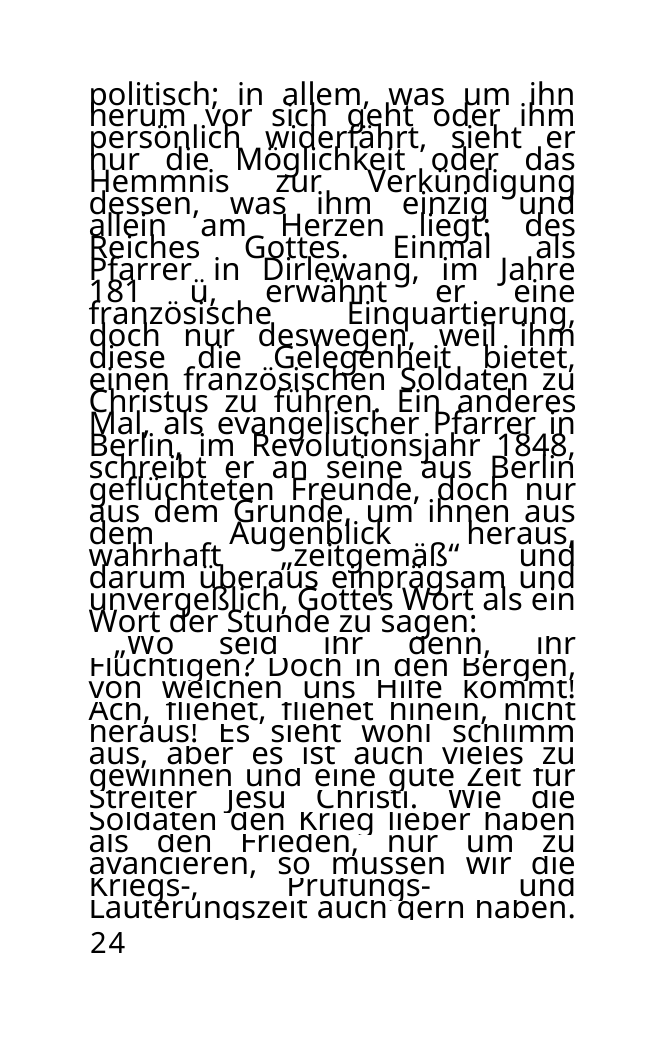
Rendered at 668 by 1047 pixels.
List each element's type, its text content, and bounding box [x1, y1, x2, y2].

text politisch; in allem, was um ihn herum vor sich geht oder ihm persönlich widerfährt, sieht er nur die Möglichkeit oder das Hemmnis zur Verkündigung dessen, was ihm einzig und allein am Herzen liegt: des Reiches Gottes. Einmal als Pfarrer in Dirlewang, im Jahre 181 ü, erwähnt er eine französische Einquartierung, doch nur deswegen, weil ihm diese die Gelegenheit bietet, einen französischen Soldaten zu Christus zu führen. Ein anderes Mal, als evangelischer Pfarrer in Berlin, im Revolutionsjahr 1848, schreibt er an seine aus Berlin geflüchteten Freunde, doch nur aus dem Grunde, um ihnen aus dem Augenblick heraus, wahrhaft „zeitgemäß“ und darum überaus einprägsam und unvergeßlich, Gottes Wort als ein Wort der Stunde zu sagen: [88, 87, 576, 637]
text 24 [90, 930, 125, 959]
text „Wo seid ihr denn, ihr Flüchtigen? Doch in den Bergen, von welchen uns Hilfe kommt! Ach, fliehet, fliehet hinein, nicht heraus! Es sieht wohl schlimm aus, aber es ist auch vieles zu gewinnen und eine gute Zeit für Streiter Jesu Christi. Wie die Soldaten den Krieg lieber haben als den Frieden, nur um zu avancieren, so müssen wir die Kriegs-, Prüfungs- und Läuterungszeit auch gern haben. Zur Friedenszeit ist es leicht, Soldat zu sein — aber auch nichts zu erobern und fortzuschreiten. Jetzt ist die Fortschrittszeit, jetzt lernt man beten, ringen, Gott ergreifen, aufs Kreuz Christi blicken und erfassen und nicht lassen. Welch ein Gewinn und Avancement!“ [88, 637, 576, 920]
